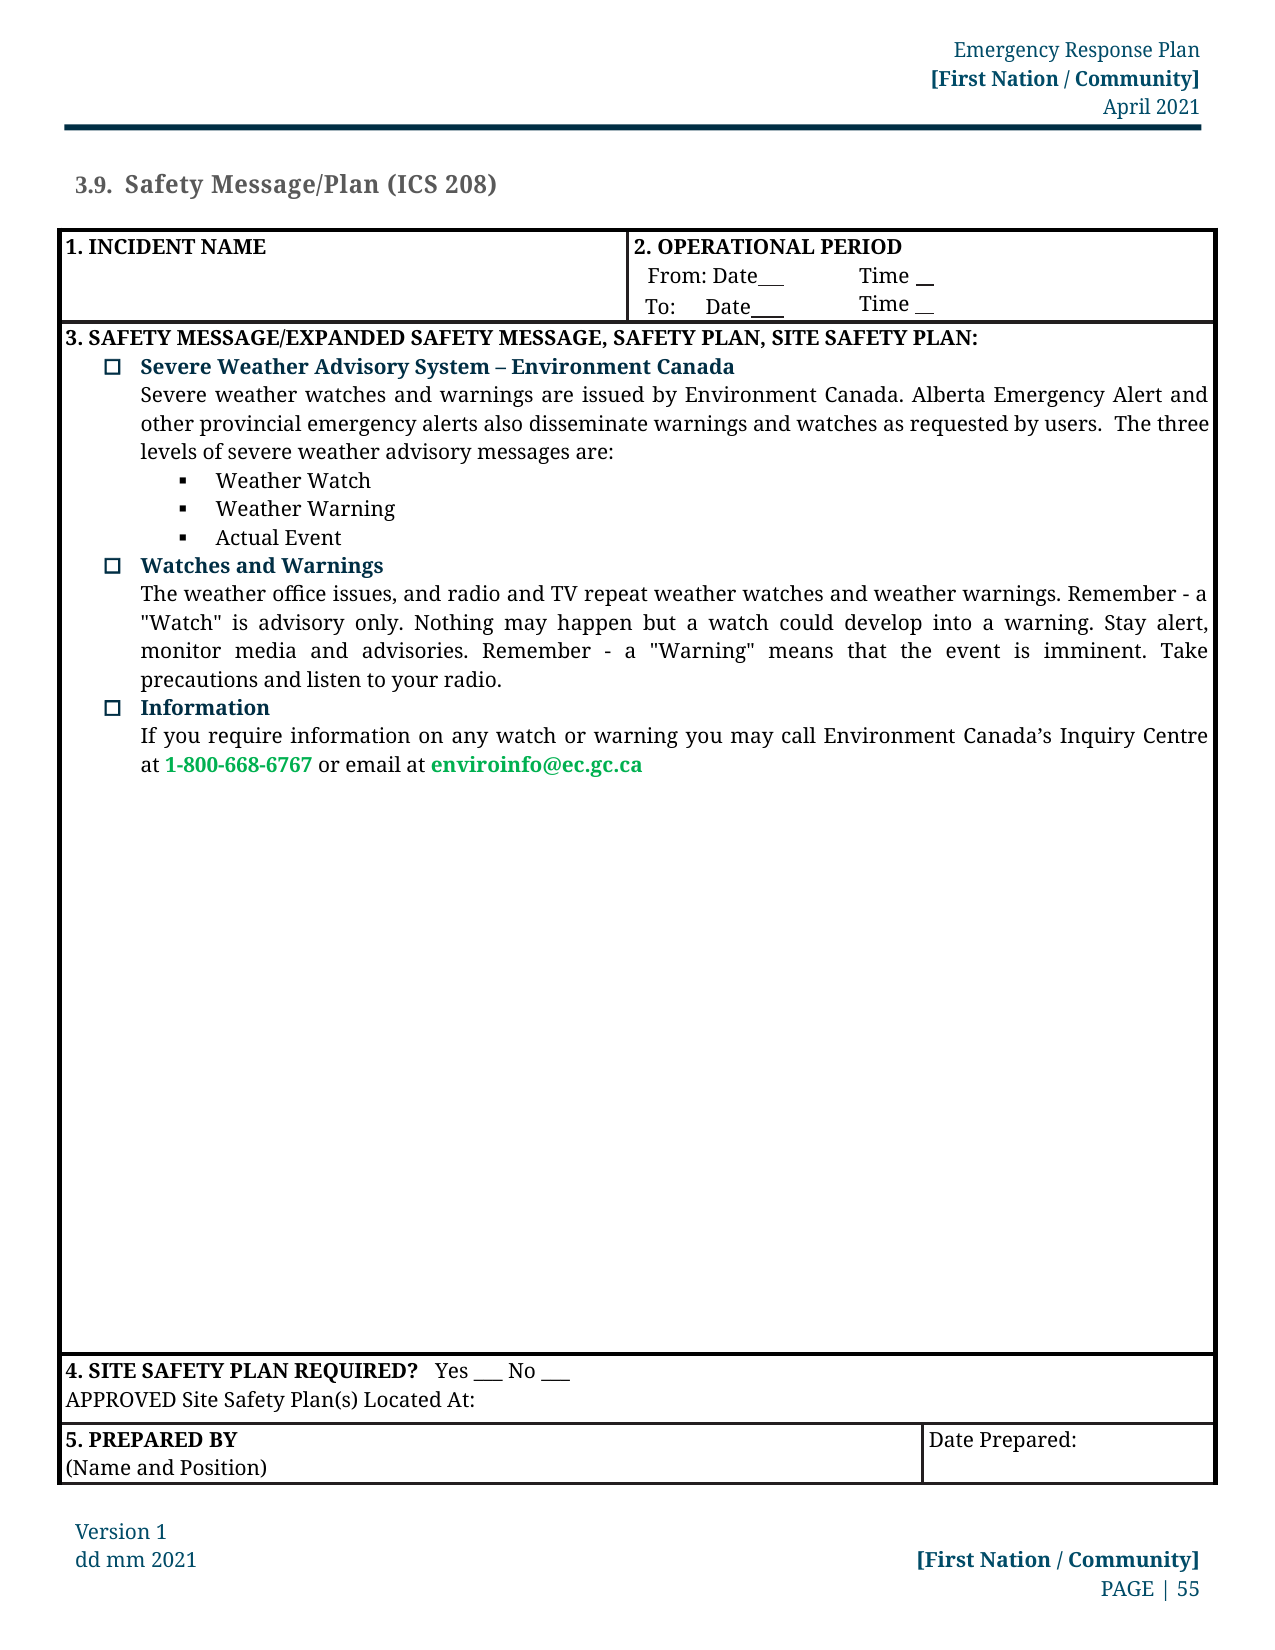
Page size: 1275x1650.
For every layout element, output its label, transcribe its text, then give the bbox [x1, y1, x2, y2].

picture [1190, 1581, 1197, 1589]
table_cell Date Prepared: [924, 1425, 1213, 1482]
table_cell 3. SAFETY MESSAGE/EXPANDED SAFETY MESSAGE, SAFETY PLAN, SITE SAFETY PLAN: Severe Weather Advisory System – Environment Canada Severe weather watches and warnings are issued by Environment Canada. Alberta Emergency Alert and other provincial emergency alerts also disseminate warnings and watches as requested by users. The three levels of severe weather advisory messages are: Weather Watch Weather Warning Actual Event Watches and Warnings The weather office issues, and radio and TV repeat weather watches and weather warnings. Remember - a "Watch" is advisory only. Nothing may happen but a watch could develop into a warning. Stay alert, monitor media and advisories. Remember - a "Warning" means that the event is imminent. Take precautions and listen to your radio. Information If you require information on any watch or warning you may call Environment Canada’s Inquiry Centre at 1-800-668-6767 or email at enviroinfo@ec.gc.ca [62, 324, 1213, 1352]
table_header 1. INCIDENT NAME [62, 232, 626, 320]
table_header 2. OPERATIONAL PERIOD From: Date Time To: Date Time [629, 232, 1213, 320]
table_cell 4. SITE SAFETY PLAN REQUIRED? Yes ___ No ___ APPROVED Site Safety Plan(s) Located At: [62, 1356, 1213, 1422]
subtitle Safety Message/Plan (ICS 208) [75, 167, 1200, 201]
table_cell 5. PREPARED BY (Name and Position) [62, 1425, 921, 1482]
